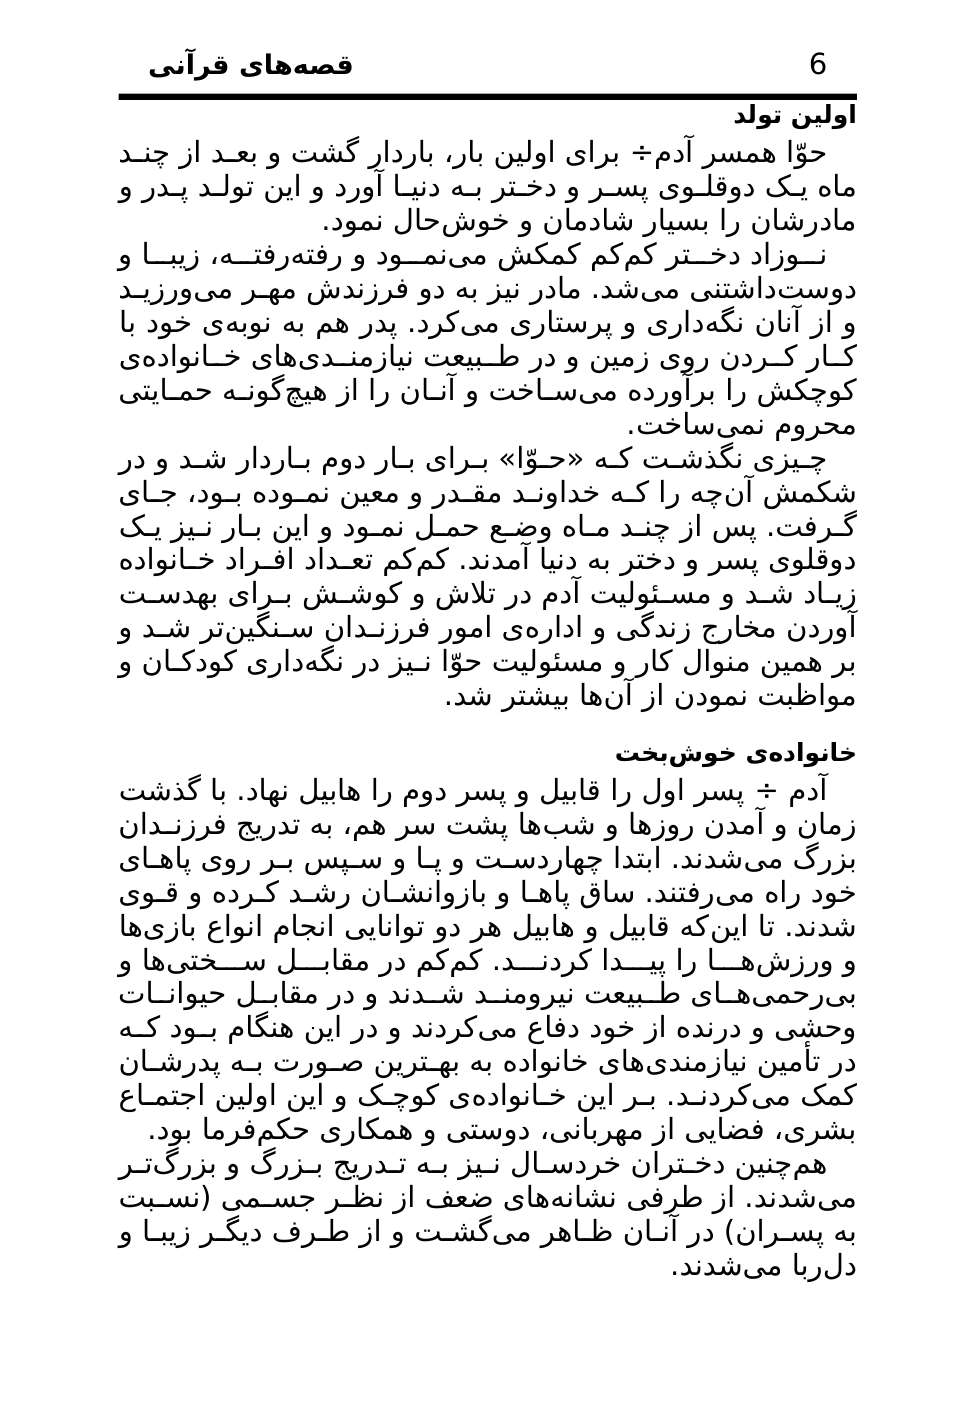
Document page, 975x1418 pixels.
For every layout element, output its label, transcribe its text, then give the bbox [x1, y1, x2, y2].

text هم‌چنین دختران خردسال نیز به تدریج بزرگ و بزرگ‌تر می‌شدند. از طرفی نشانه‌های ضعف از نظر جسمی (نسبت به پسران) در آنان ظاهر می‌گشت و از طرف دیگر زیبا و دل‌ربا می‌شدند. [118, 1147, 857, 1282]
text خانواده‌ی خوش‌بخت [118, 738, 857, 767]
text آدم ÷ پسر اول را قابیل و پسر دوم را هابیل نهاد. با گذشت زمان و آمدن روزها و شب‌ها پشت سر هم، به تدریج فرزندان بزرگ می‌شدند. ابتدا چهاردست و پا و سپس بر روی پاهای خود راه می‌رفتند. ساق پاها و بازوانشان رشد کرده و قوی شدند. تا این‌که قابیل و هابیل هر دو توانایی انجام انواع بازی‌ها و ورزش‌ها را پیدا کردند. کم‌کم در مقابل سختی‌ها و بی‌رحمی‌های طبیعت نیرومند شدند و در مقابل حیوانات وحشی و درنده از خود دفاع می‌کردند و در این هنگام بود که در تأمین نیازمندی‌های خانواده به بهترین صورت به پدرشان کمک می‌کردند. بر این خانواده‌ی کوچک و این اولین اجتماع بشری، فضایی از مهربانی، دوستی و همکاری حکم‌فرما بود. [118, 773, 857, 1147]
text نوزاد دختر کم‌کم کمکش می‌نمود و رفته‌رفته، زیبا و دوست‌داشتنی می‌شد. مادر نیز به دو فرزندش مهر می‌ورزید و از آنان نگه‌داری و پرستاری می‌کرد. پدر هم به نوبه‌ی خود با کار کردن روی زمین و در طبیعت نیازمندی‌های خانواده‌ی کوچکش را برآورده می‌ساخت و آنان را از هیچ‌گونه حمایتی محروم نمی‌ساخت. [118, 237, 857, 441]
text چیزی نگذشت که «حوّا» برای بار دوم باردار شد و در شکمش آن‌چه را که خداوند مقدر و معین نموده بود، جای گرفت. پس از چند ماه وضع حمل نمود و این بار نیز یک دوقلوی پسر و دختر به دنیا آمدند. کم‌کم تعداد افراد خانواده زیاد شد و مسئولیت آدم در تلاش و کوشش برای بهدست آوردن مخارج زندگی و اداره‌ی امور فرزندان سنگین‌تر شد و بر همین منوال کار و مسئولیت حوّا نیز در نگه‌داری کودکان و مواظبت نمودن از آن‌ها بیشتر شد. [118, 441, 857, 713]
text اولین تولد [118, 100, 857, 129]
text حوّا همسر آدم÷ برای اولین بار، باردار گشت و بعد از چند ماه یک دوقلوی پسر و دختر به دنیا آورد و این تولد پدر و مادرشان را بسیار شادمان و خوش‌حال نمود. [118, 135, 857, 237]
